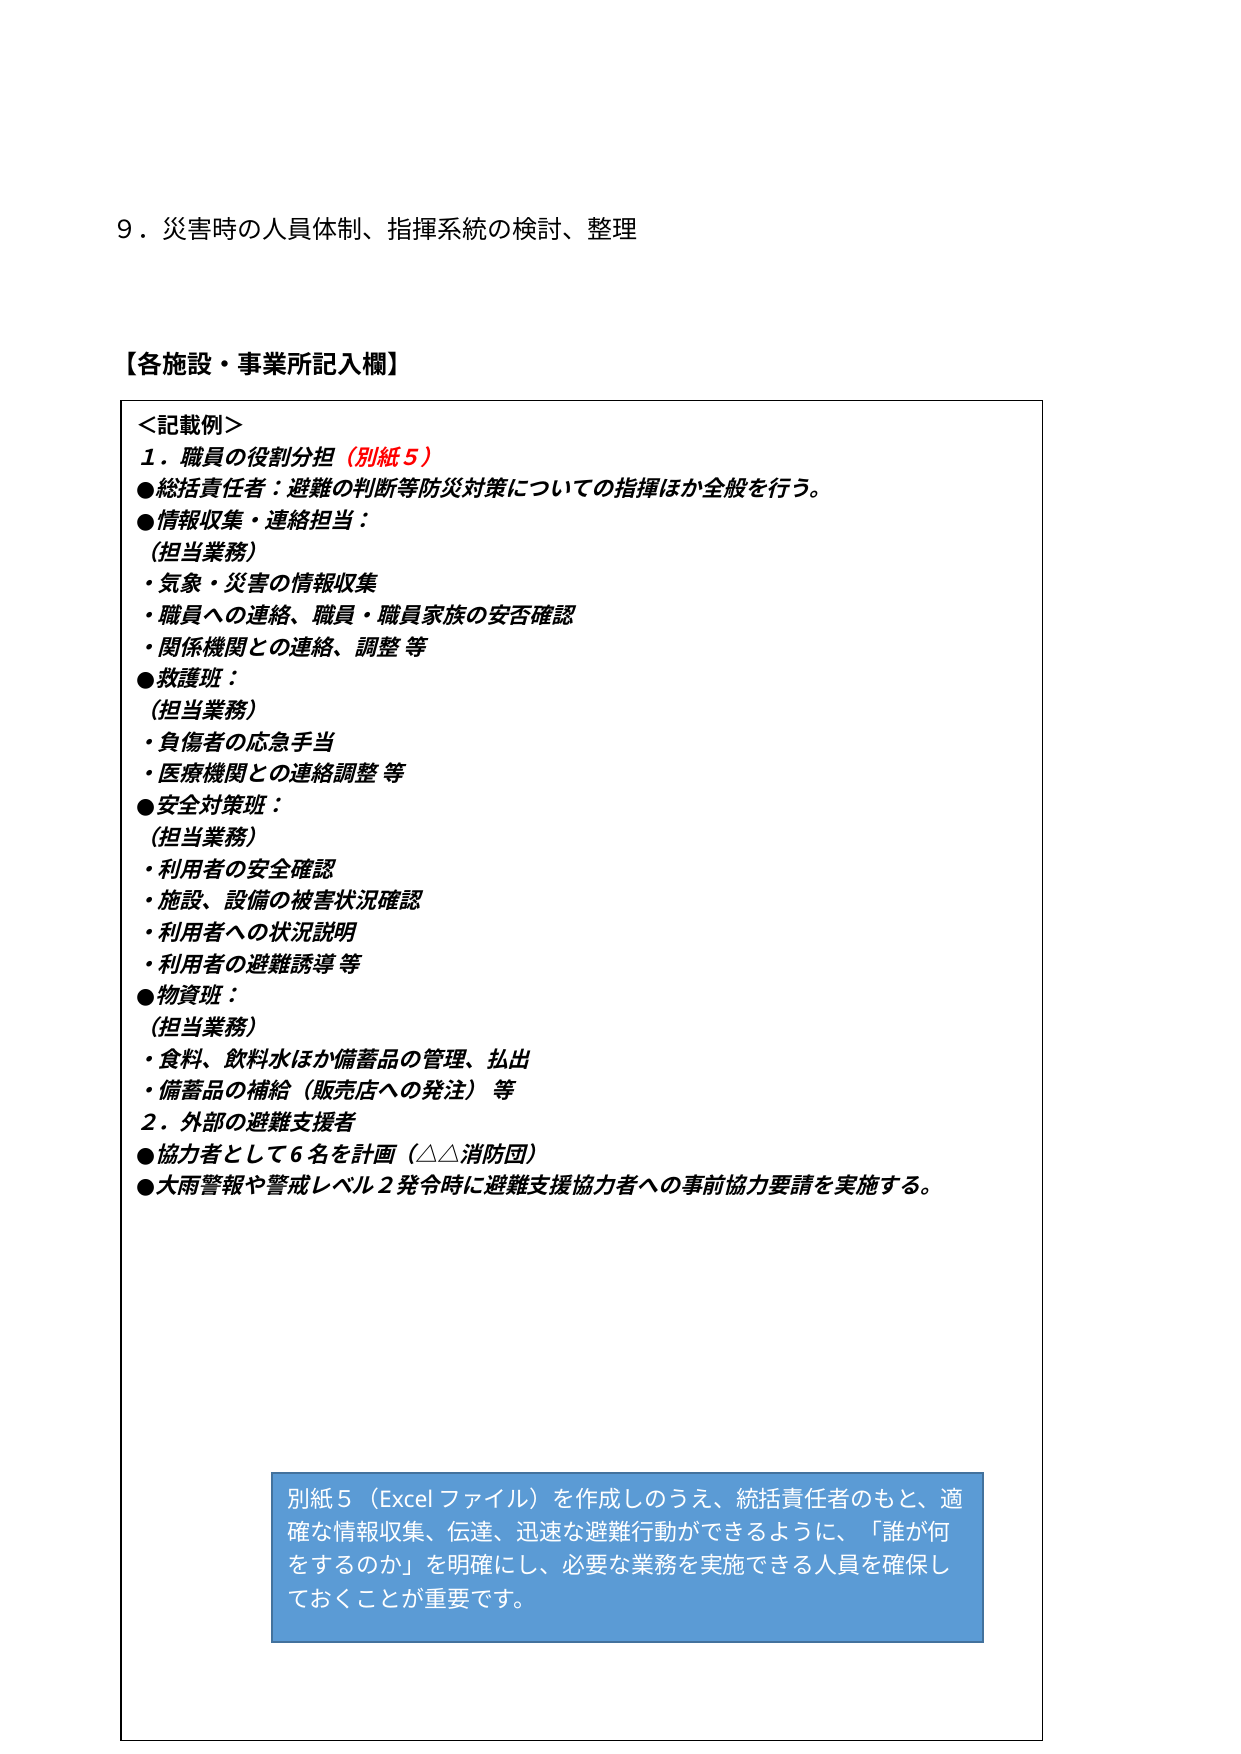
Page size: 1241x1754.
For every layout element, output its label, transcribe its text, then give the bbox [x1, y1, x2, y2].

text 【各施設・事業所記入欄】 [112, 329, 1128, 397]
text ９．災害時の人員体制、指揮系統の検討、整理 [112, 193, 1128, 261]
